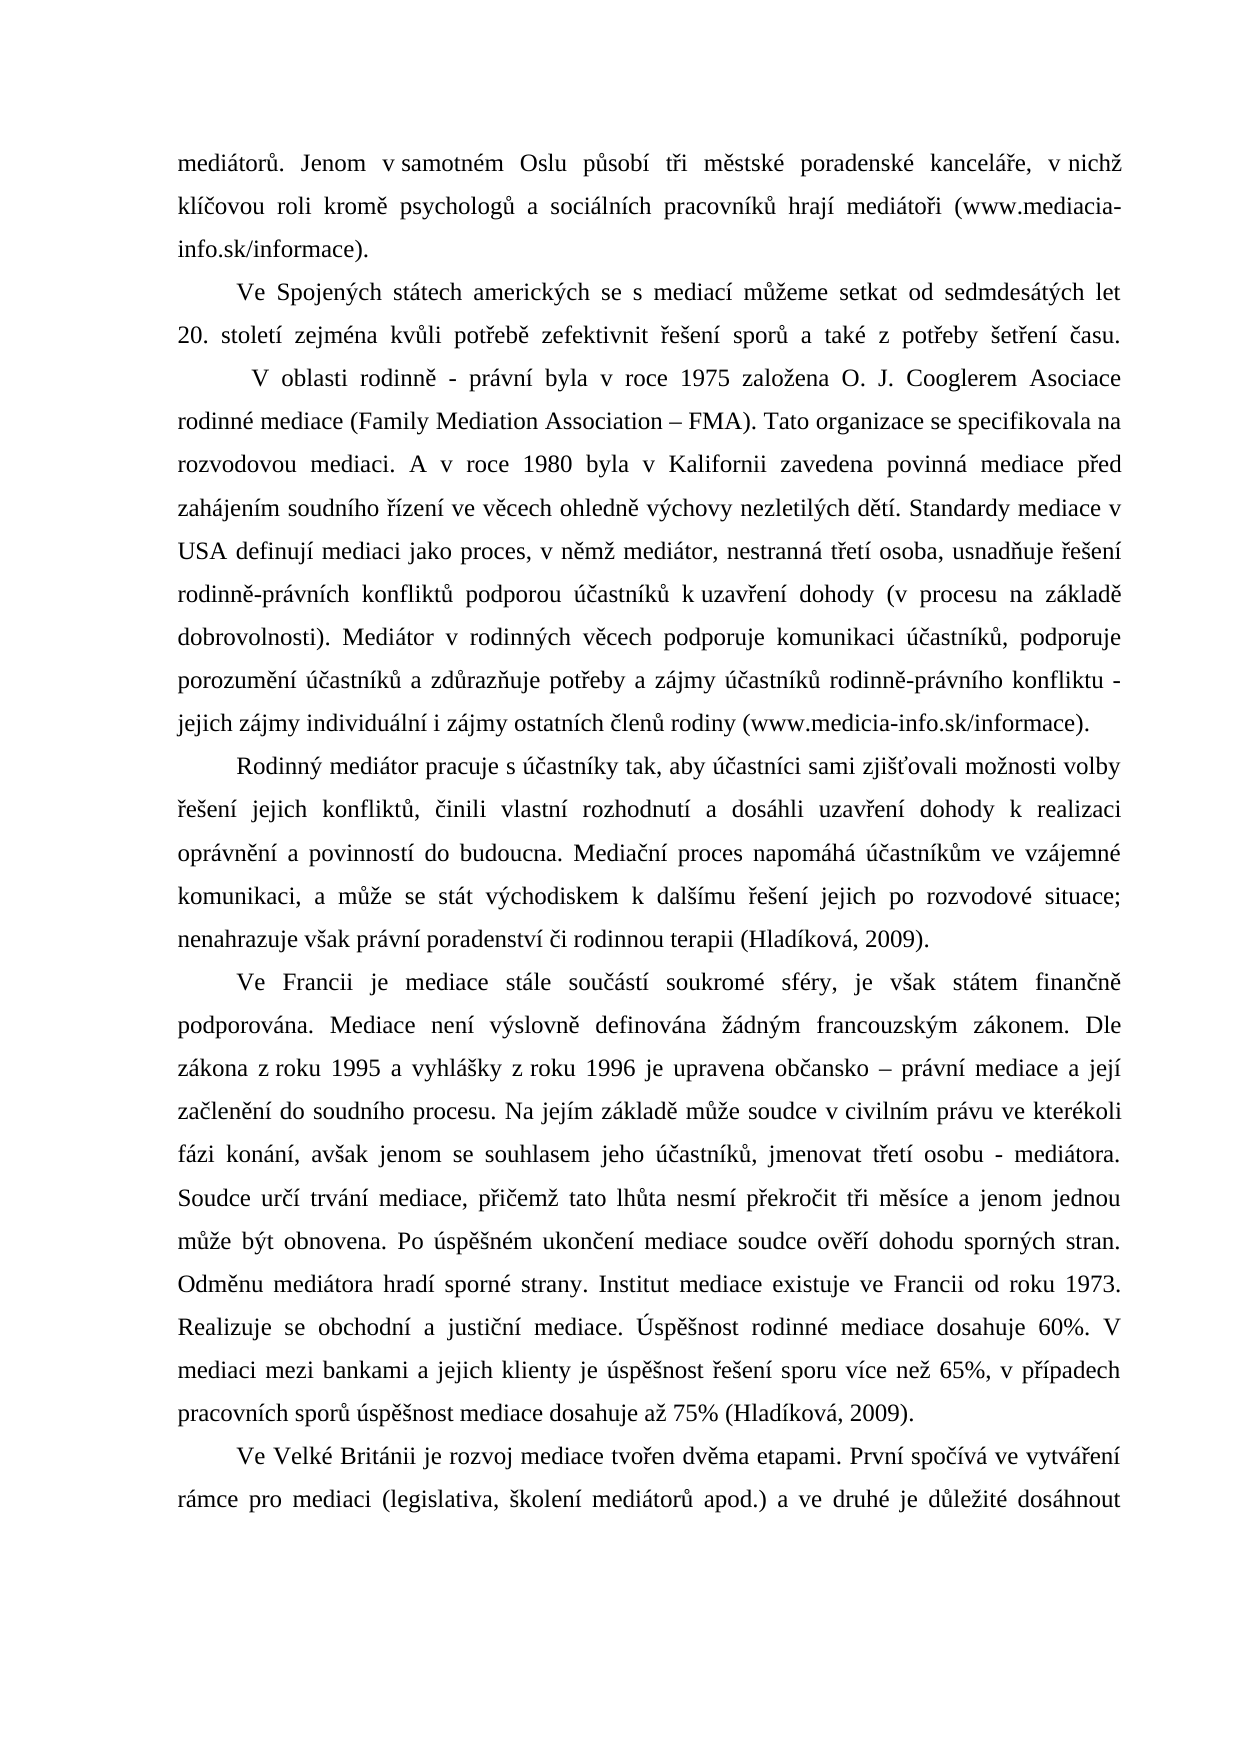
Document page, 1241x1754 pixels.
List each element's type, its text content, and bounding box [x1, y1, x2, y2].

text Ve Spojených státech amerických se s mediací můžeme setkat od sedmdesátých let 20. století zejména kvůli potřebě zefektivnit řešení sporů a také z potřeby šetření času. V oblasti rodinně - právní byla v roce 1975 založena O. J. Cooglerem Asociace rodinné mediace (Family Mediation Association – FMA). Tato organizace se specifikovala na rozvodovou mediaci. A v roce 1980 byla v Kalifornii zavedena povinná mediace před zahájením soudního řízení ve věcech ohledně výchovy nezletilých dětí. Standardy mediace v USA definují mediaci jako proces, v němž mediátor, nestranná třetí osoba, usnadňuje řešení rodinně-právních konfliktů podporou účastníků k uzavření dohody (v procesu na základě dobrovolnosti). Mediátor v rodinných věcech podporuje komunikaci účastníků, podporuje porozumění účastníků a zdůrazňuje potřeby a zájmy účastníků rodinně-právního konfliktu - jejich zájmy individuální i zájmy ostatních členů rodiny (www.medicia-info.sk/informace). [177, 277, 1122, 737]
text Ve Francii je mediace stále součástí soukromé sféry, je však státem finančně podporována. Mediace není výslovně definována žádným francouzským zákonem. Dle zákona z roku 1995 a vyhlášky z roku 1996 je upravena občansko – právní mediace a její začlenění do soudního procesu. Na jejím základě může soudce v civilním právu ve kterékoli fázi konání, avšak jenom se souhlasem jeho účastníků, jmenovat třetí osobu - mediátora. Soudce určí trvání mediace, přičemž tato lhůta nesmí překročit tři měsíce a jenom jednou může být obnovena. Po úspěšném ukončení mediace soudce ověří dohodu sporných stran. Odměnu mediátora hradí sporné strany. Institut mediace existuje ve Francii od roku 1973. Realizuje se obchodní a justiční mediace. Úspěšnost rodinné mediace dosahuje 60%. V mediaci mezi bankami a jejich klienty je úspěšnost řešení sporu více než 65%, v případech pracovních sporů úspěšnost mediace dosahuje až 75% (Hladíková, 2009). [177, 967, 1122, 1427]
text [177, 1441, 1122, 1513]
text Rodinný mediátor pracuje s účastníky tak, aby účastníci sami zjišťovali možnosti volby řešení jejich konfliktů, činili vlastní rozhodnutí a dosáhli uzavření dohody k realizaci oprávnění a povinností do budoucna. Mediační proces napomáhá účastníkům ve vzájemné komunikaci, a může se stát východiskem k dalšímu řešení jejich po rozvodové situace; nenahrazuje však právní poradenství či rodinnou terapii (Hladíková, 2009). [177, 751, 1122, 953]
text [177, 148, 1122, 263]
